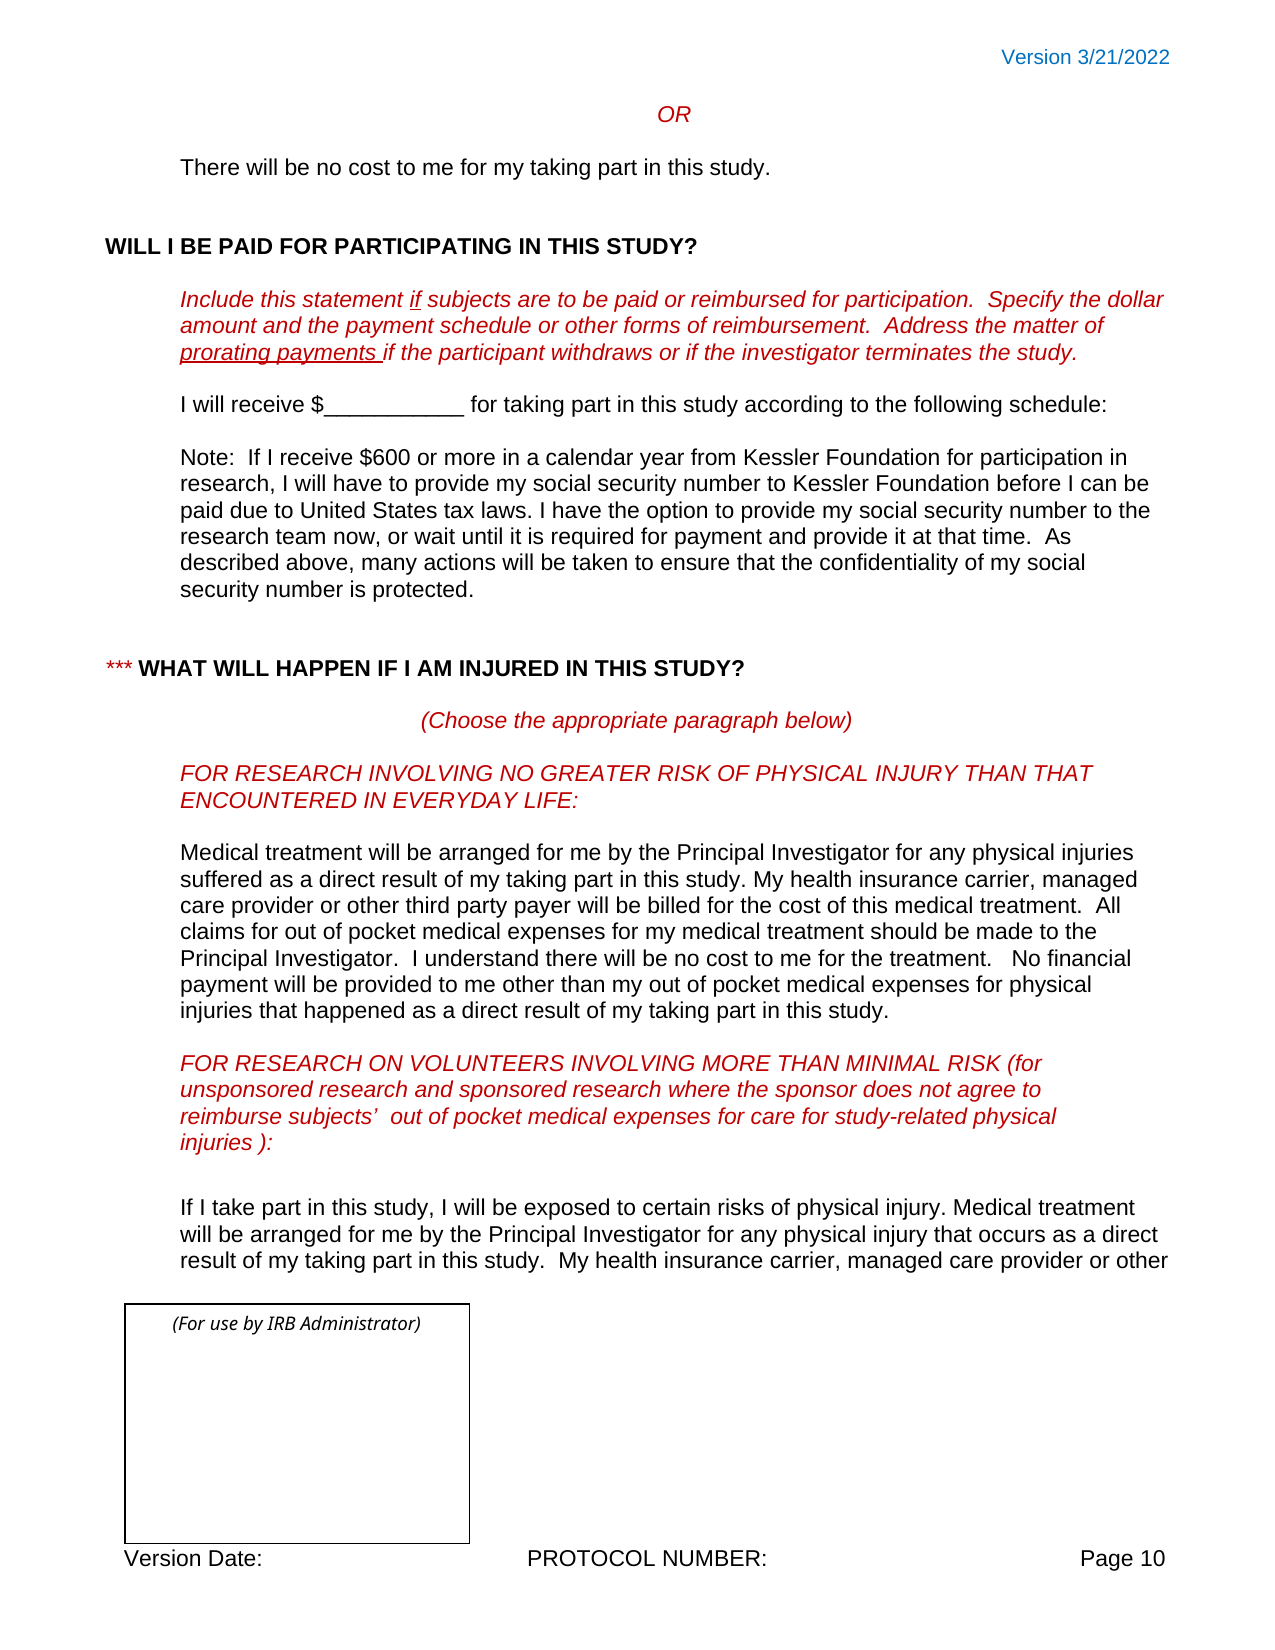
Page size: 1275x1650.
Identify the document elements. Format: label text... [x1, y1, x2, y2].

text Include this statement if subjects are to be paid or reimbursed for participation. Specify the dollar amount and the payment schedule or other forms of reimbursement. Address the matter of prorating payments if the participant withdraws or if the investigator terminates the study. [180, 286, 1170, 365]
text FOR RESEARCH INVOLVING NO GREATER RISK OF PHYSICAL INJURY THAN THAT ENCOUNTERED IN EVERYDAY LIFE: [180, 760, 1170, 813]
text Medical treatment will be arranged for me by the Principal Investigator for any physical injuries suffered as a direct result of my taking part in this study. My health insurance carrier, managed care provider or other third party payer will be billed for the cost of this medical treatment. All claims for out of pocket medical expenses for my medical treatment should be made to the Principal Investigator. I understand there will be no cost to me for the treatment. No financial payment will be provided to me other than my out of pocket medical expenses for physical injuries that happened as a direct result of my taking part in this study. [180, 839, 1170, 1024]
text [180, 1194, 1170, 1273]
text Note: If I receive $600 or more in a calendar year from Kessler Foundation for participation in research, I will have to provide my social security number to Kessler Foundation before I can be paid due to United States tax laws. I have the option to provide my social security number to the research team now, or wait until it is required for payment and provide it at that time. As described above, many actions will be taken to ensure that the confidentiality of my social security number is protected. [180, 444, 1170, 602]
text FOR RESEARCH ON VOLUNTEERS INVOLVING MORE THAN MINIMAL RISK (for unsponsored research and sponsored research where the sponsor does not agree to reimburse subjects’ out of pocket medical expenses for care for study-related physical injuries ): [180, 1050, 1095, 1156]
text I will receive $___________ for taking part in this study according to the following schedule: [180, 391, 1170, 418]
text WILL I BE PAID FOR PARTICIPATING IN THIS STUDY? [105, 233, 1170, 259]
text There will be no cost to me for my taking part in this study. [180, 154, 1170, 180]
text *** WHAT WILL HAPPEN IF I AM INJURED IN THIS STUDY? [105, 655, 1170, 681]
text OR [180, 101, 1170, 128]
text (Choose the appropriate paragraph below) [105, 707, 1170, 734]
